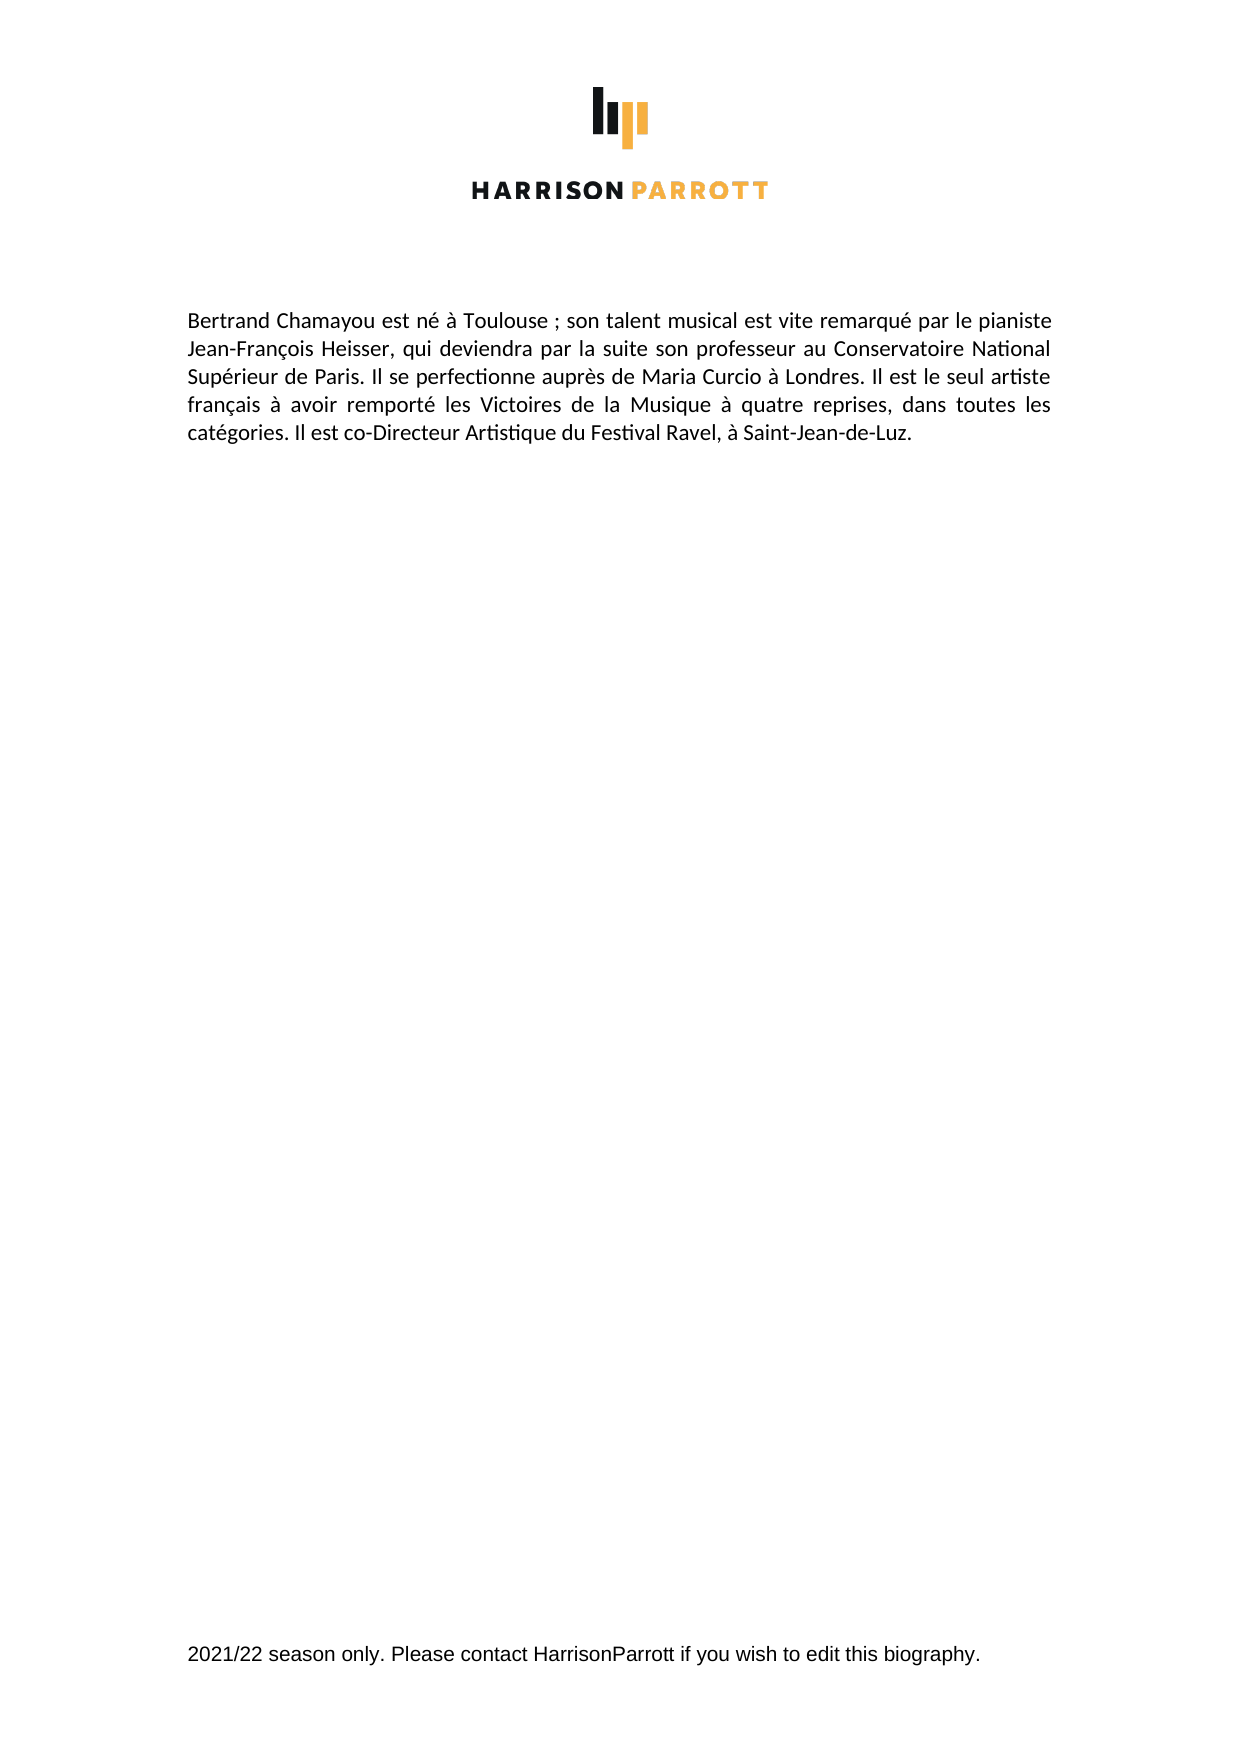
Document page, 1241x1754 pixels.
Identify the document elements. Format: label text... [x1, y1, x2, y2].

text Bertrand Chamayou est né à Toulouse ; son talent musical est vite remarqué par le pianiste Jean-François Heisser, qui deviendra par la suite son professeur au Conservatoire National Supérieur de Paris. Il se perfectionne auprès de Maria Curcio à Londres. Il est le seul artiste français à avoir remporté les Victoires de la Musique à quatre reprises, dans toutes les catégories. Il est co-Directeur Artistique du Festival Ravel, à Saint-Jean-de-Luz. [187, 306, 1053, 446]
